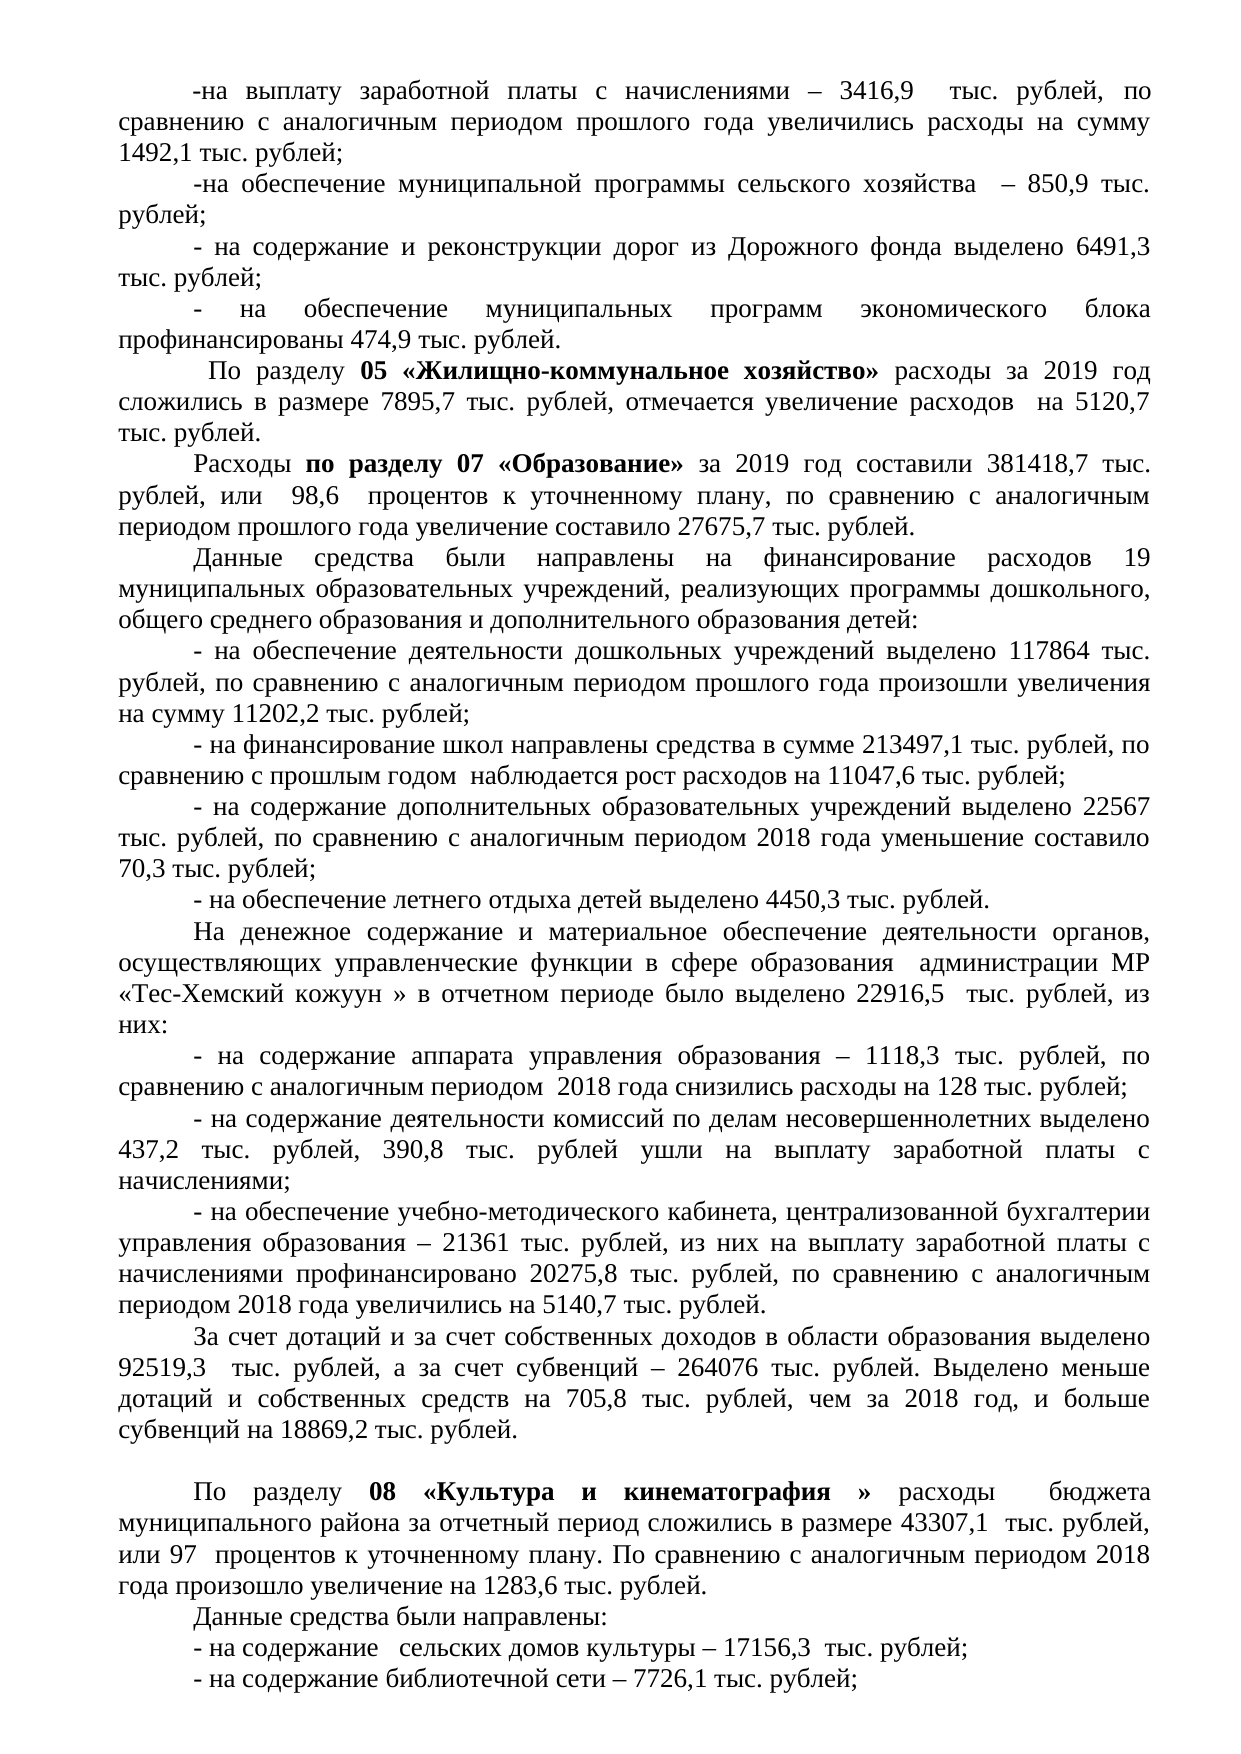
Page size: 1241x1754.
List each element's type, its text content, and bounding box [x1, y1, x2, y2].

text - на содержание и реконструкции дорог из Дорожного фонда выделено 6491,3 тыс. рублей; [118, 229, 1152, 292]
text -на обеспечение муниципальной программы сельского хозяйства – 850,9 тыс. рублей; [118, 167, 1152, 229]
text - на содержание дополнительных образовательных учреждений выделено 22567 тыс. рублей, по сравнению с аналогичным периодом 2018 года уменьшение составило 70,3 тыс. рублей; [118, 790, 1152, 884]
text - на финансирование школ направлены средства в сумме 213497,1 тыс. рублей, по сравнению с прошлым годом наблюдается рост расходов на 11047,6 тыс. рублей; [118, 728, 1152, 790]
text За счет дотаций и за счет собственных доходов в области образования выделено 92519,3 тыс. рублей, а за счет субвенций – 264076 тыс. рублей. Выделено меньше дотаций и собственных средств на 705,8 тыс. рублей, чем за 2018 год, и больше субвенций на 18869,2 тыс. рублей. [118, 1320, 1152, 1444]
text - на обеспечение учебно-методического кабинета, централизованной бухгалтерии управления образования – 21361 тыс. рублей, из них на выплату заработной платы с начислениями профинансировано 20275,8 тыс. рублей, по сравнению с аналогичным периодом 2018 года увеличились на 5140,7 тыс. рублей. [118, 1195, 1152, 1320]
text - на обеспечение летнего отдыха детей выделено 4450,3 тыс. рублей. [118, 884, 1152, 915]
text По разделу 08 «Культура и кинематография » расходы бюджета муниципального района за отчетный период сложились в размере 43307,1 тыс. рублей, или 97 процентов к уточненному плану. По сравнению с аналогичным периодом 2018 года произошло увеличение на 1283,6 тыс. рублей. [118, 1475, 1152, 1600]
text Данные средства были направлены: [118, 1600, 1152, 1631]
text - на содержание деятельности комиссий по делам несовершеннолетних выделено 437,2 тыс. рублей, 390,8 тыс. рублей ушли на выплату заработной платы с начислениями; [118, 1102, 1152, 1195]
text Расходы по разделу 07 «Образование» за 2019 год составили 381418,7 тыс. рублей, или 98,6 процентов к уточненному плану, по сравнению с аналогичным периодом прошлого года увеличение составило 27675,7 тыс. рублей. [118, 448, 1152, 541]
text - на обеспечение деятельности дошкольных учреждений выделено 117864 тыс. рублей, по сравнению с аналогичным периодом прошлого года произошли увеличения на сумму 11202,2 тыс. рублей; [118, 634, 1152, 728]
text - на обеспечение муниципальных программ экономического блока профинансированы 474,9 тыс. рублей. [118, 292, 1152, 354]
text На денежное содержание и материальное обеспечение деятельности органов, осуществляющих управленческие функции в сфере образования администрации МР «Тес-Хемский кожуун » в отчетном периоде было выделено 22916,5 тыс. рублей, из них: [118, 915, 1152, 1039]
text -на выплату заработной платы с начислениями – 3416,9 тыс. рублей, по сравнению с аналогичным периодом прошлого года увеличились расходы на сумму 1492,1 тыс. рублей; [118, 74, 1152, 167]
text - на содержание аппарата управления образования – 1118,3 тыс. рублей, по сравнению с аналогичным периодом 2018 года снизились расходы на 128 тыс. рублей; [118, 1039, 1152, 1102]
text - на содержание библиотечной сети – 7726,1 тыс. рублей; [118, 1662, 1152, 1693]
text По разделу 05 «Жилищно-коммунальное хозяйство» расходы за 2019 год сложились в размере 7895,7 тыс. рублей, отмечается увеличение расходов на 5120,7 тыс. рублей. [118, 354, 1152, 448]
text - на содержание сельских домов культуры – 17156,3 тыс. рублей; [118, 1631, 1152, 1662]
text Данные средства были направлены на финансирование расходов 19 муниципальных образовательных учреждений, реализующих программы дошкольного, общего среднего образования и дополнительного образования детей: [118, 541, 1152, 634]
